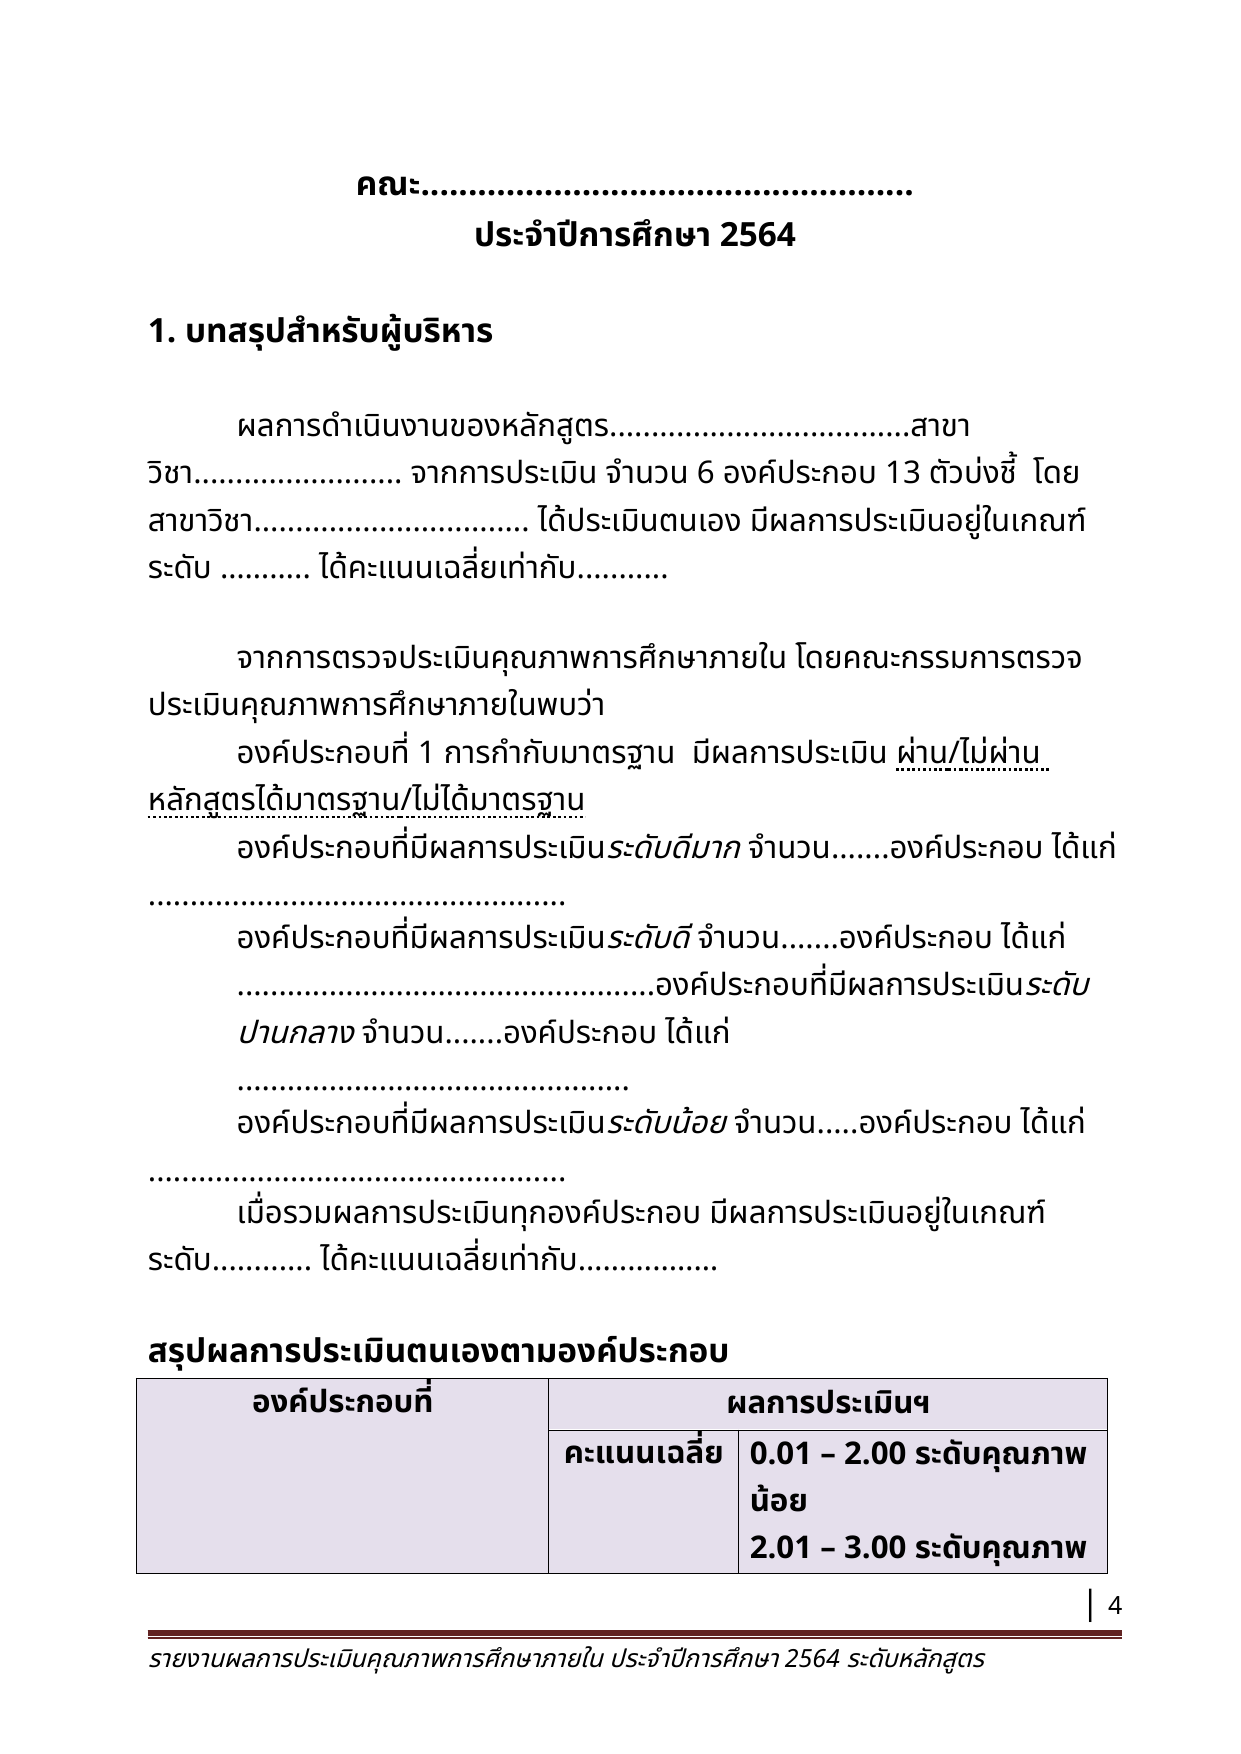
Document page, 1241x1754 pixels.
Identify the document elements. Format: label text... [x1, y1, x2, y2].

text จากการตรวจประเมินคุณภาพการศึกษาภายใน โดยคณะกรรมการตรวจประเมินคุณภาพการศึกษาภายในพบว่า [148, 635, 1122, 730]
table_header องค์ประกอบที่ [137, 1379, 548, 1573]
text ประจำปีการศึกษา 2564 [148, 211, 1122, 261]
table_cell คะแนนเฉลี่ย [549, 1431, 738, 1573]
text องค์ประกอบที่มีผลการประเมินระดับน้อย จำนวน.....องค์ประกอบ ได้แก่ .................................................. [148, 1100, 1122, 1190]
text องค์ประกอบที่ 1 การกำกับมาตรฐาน มีผลการประเมิน ผ่าน/ไม่ผ่าน หลักสูตรได้มาตรฐาน/ไม่ได้มาตรฐาน [148, 730, 1122, 825]
text สรุปผลการประเมินตนเองตามองค์ประกอบ [148, 1327, 1122, 1378]
text องค์ประกอบที่มีผลการประเมินระดับดีมาก จำนวน.......องค์ประกอบ ได้แก่ .................................................. [148, 825, 1122, 915]
text ผลการดำเนินงานของหลักสูตร....................................สาขาวิชา......................... จากการประเมิน จำนวน 6 องค์ประกอบ 13 ตัวบ่งชี้ โดยสาขาวิชา................................. ได้ประเมินตนเอง มีผลการประเมินอยู่ในเกณฑ์ระดับ ……….. ได้คะแนนเฉลี่ยเท่ากับ........... [148, 403, 1122, 593]
subtitle 1. บทสรุปสำหรับผู้บริหาร [148, 307, 1122, 357]
text องค์ประกอบที่มีผลการประเมินระดับดี จำนวน.......องค์ประกอบ ได้แก่ ..................................................องค์ประกอบที่มีผลการประเมินระดับปานกลาง จำนวน.......องค์ประกอบ ได้แก่ ............................................... [236, 915, 1122, 1100]
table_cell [739, 1431, 1107, 1573]
table_header ผลการประเมินฯ [549, 1379, 1107, 1429]
text เมื่อรวมผลการประเมินทุกองค์ประกอบ มีผลการประเมินอยู่ในเกณฑ์ระดับ............ ได้คะแนนเฉลี่ยเท่ากับ………..…… [148, 1190, 1122, 1285]
text คณะ.................................................... [148, 160, 1122, 211]
